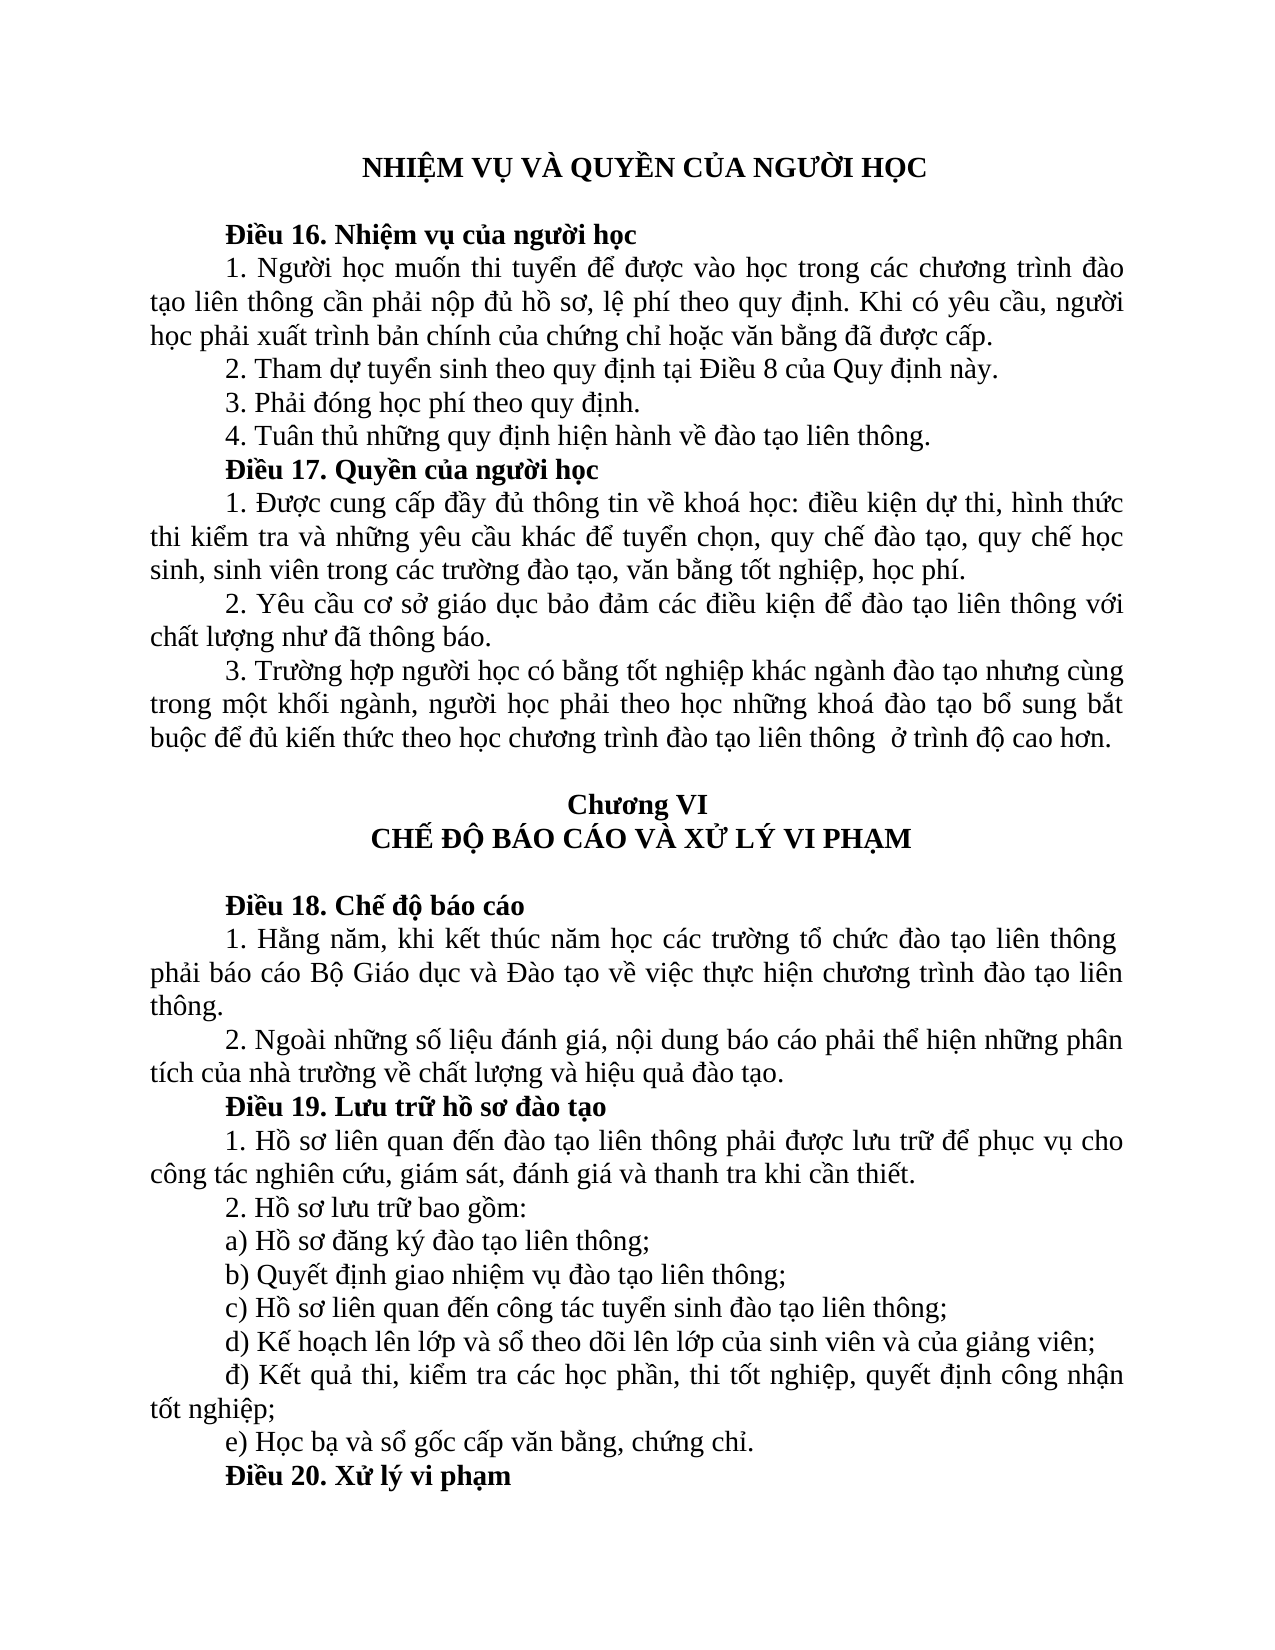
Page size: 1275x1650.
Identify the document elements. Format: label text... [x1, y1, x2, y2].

text Chương VI [150, 787, 1125, 821]
text 1. Hồ sơ liên quan đến đào tạo liên thông phải được lưu trữ để phục vụ cho công tác nghiên cứu, giám sát, đánh giá và thanh tra khi cần thiết. [150, 1123, 1125, 1190]
text 3. Trường hợp người học có bằng tốt nghiệp khác ngành đào tạo nhưng cùng trong một khối ngành, người học phải theo học những khoá đào tạo bổ sung bắt buộc để đủ kiến thức theo học chương trình đào tạo liên thông ở trình độ cao hơn. [150, 653, 1125, 754]
text b) Quyết định giao nhiệm vụ đào tạo liên thông; [150, 1257, 1125, 1290]
text a) Hồ sơ đăng ký đào tạo liên thông; [150, 1223, 1125, 1257]
text e) Học bạ và sổ gốc cấp văn bằng, chứng chỉ. [150, 1424, 1125, 1458]
text Điều 17. Quyền của người học [150, 452, 1125, 485]
text d) Kế hoạch lên lớp và sổ theo dõi lên lớp của sinh viên và của giảng viên; [150, 1324, 1125, 1357]
text CHẾ ĐỘ BÁO CÁO VÀ XỬ LÝ VI PHẠM [150, 821, 1125, 854]
text 1. Hằng năm, khi kết thúc năm học các trường tổ chức đào tạo liên thông phải báo cáo Bộ Giáo dục và Đào tạo về việc thực hiện chương trình đào tạo liên thông. [150, 921, 1125, 1022]
text 3. Phải đóng học phí theo quy định. [150, 385, 1125, 418]
text Điều 20. Xử lý vi phạm [150, 1458, 1125, 1492]
text c) Hồ sơ liên quan đến công tác tuyển sinh đào tạo liên thông; [150, 1290, 1125, 1324]
text Điều 16. Nhiệm vụ của người học [150, 217, 1125, 251]
text Điều 19. Lưu trữ hồ sơ đào tạo [150, 1089, 1125, 1123]
text Điều 18. Chế độ báo cáo [150, 888, 1125, 921]
text 1. Được cung cấp đầy đủ thông tin về khoá học: điều kiện dự thi, hình thức thi kiểm tra và những yêu cầu khác để tuyển chọn, quy chế đào tạo, quy chế học sinh, sinh viên trong các trường đào tạo, văn bằng tốt nghiệp, học phí. [150, 485, 1125, 586]
text 2. Hồ sơ lưu trữ bao gồm: [150, 1190, 1125, 1223]
text 1. Người học muốn thi tuyển để được vào học trong các chương trình đào tạo liên thông cần phải nộp đủ hồ sơ, lệ phí theo quy định. Khi có yêu cầu, người học phải xuất trình bản chính của chứng chỉ hoặc văn bằng đã được cấp. [150, 251, 1125, 351]
text 2. Yêu cầu cơ sở giáo dục bảo đảm các điều kiện để đào tạo liên thông với chất lượng như đã thông báo. [150, 586, 1125, 653]
text 2. Ngoài những số liệu đánh giá, nội dung báo cáo phải thể hiện những phân tích của nhà trường về chất lượng và hiệu quả đào tạo. [150, 1022, 1125, 1089]
text 2. Tham dự tuyển sinh theo quy định tại Điều 8 của Quy định này. [150, 351, 1125, 385]
text 4. Tuân thủ những quy định hiện hành về đào tạo liên thông. [150, 418, 1125, 452]
text đ) Kết quả thi, kiểm tra các học phần, thi tốt nghiệp, quyết định công nhận tốt nghiệp; [150, 1357, 1125, 1424]
text NHIỆM VỤ VÀ QUYỀN CỦA NGƯỜI HỌC [150, 150, 1125, 183]
